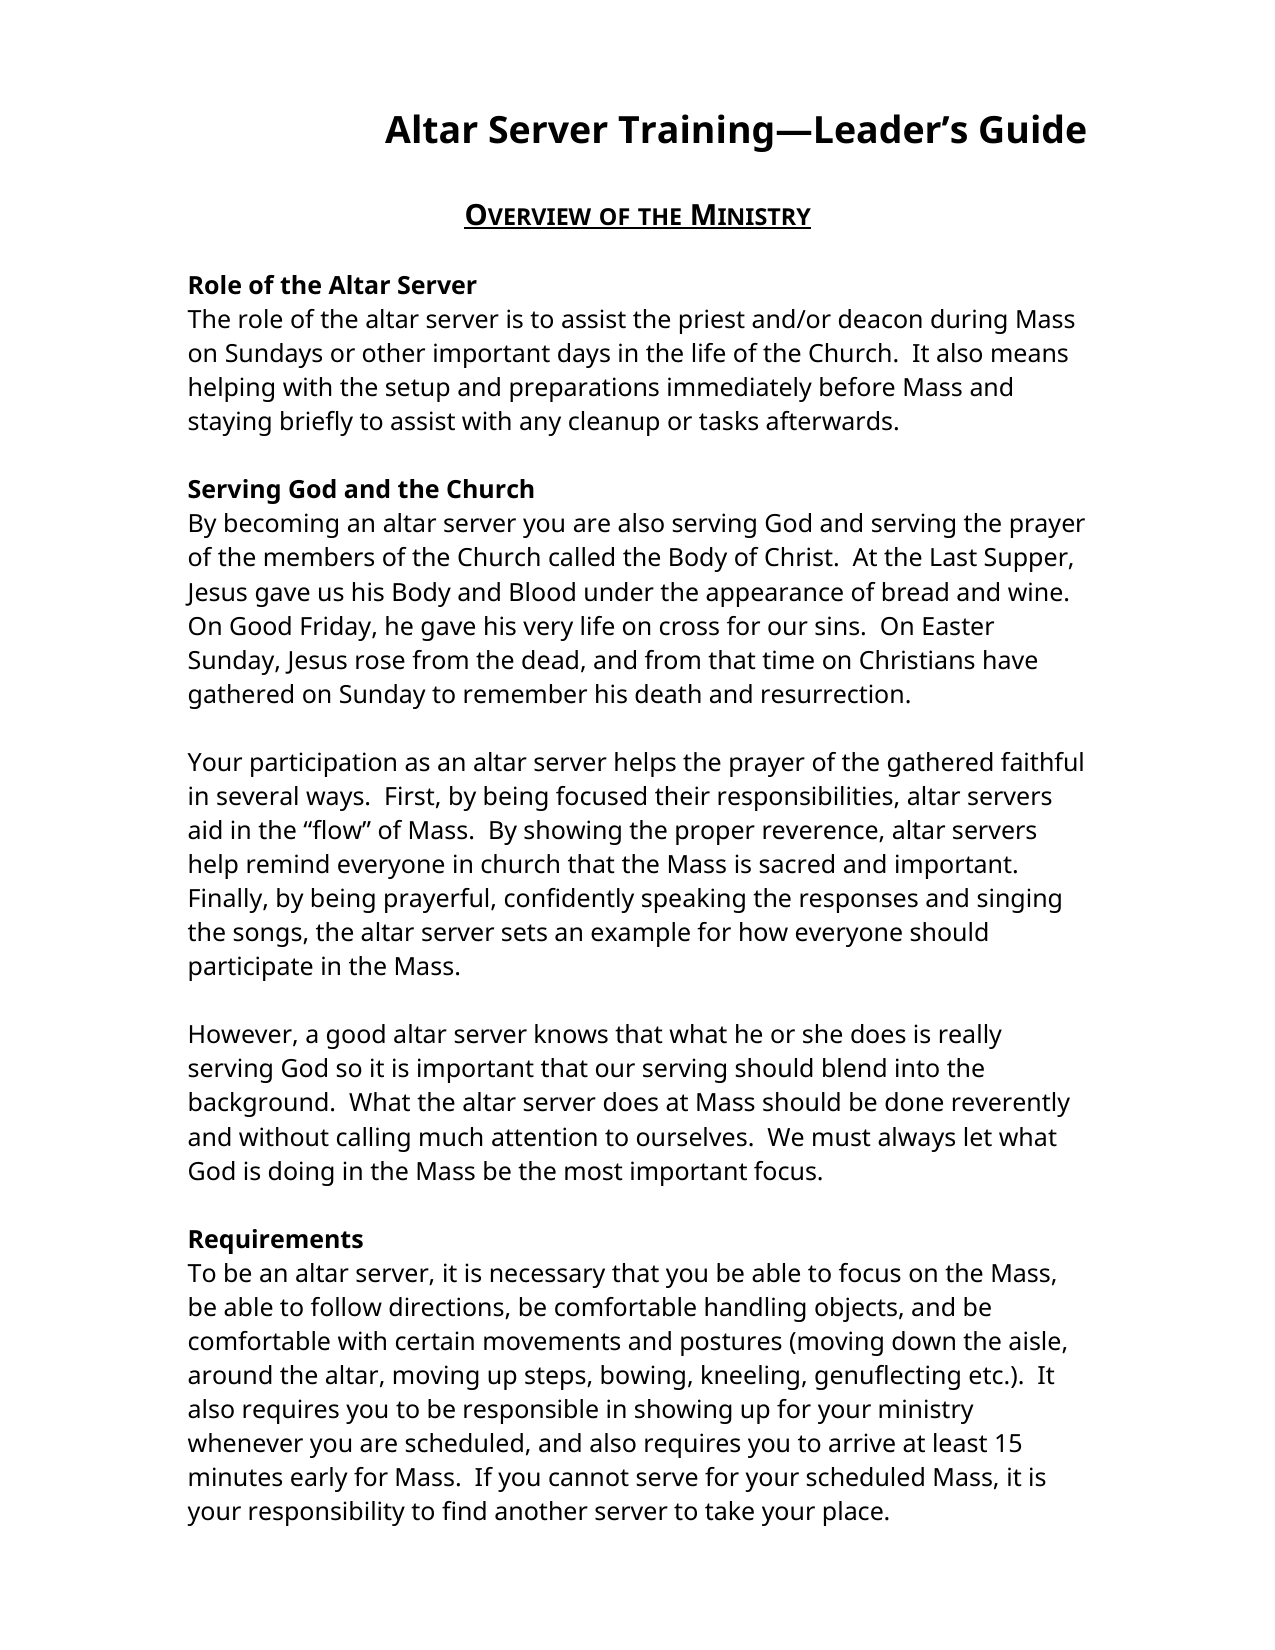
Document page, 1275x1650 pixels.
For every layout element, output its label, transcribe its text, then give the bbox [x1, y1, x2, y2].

text Altar Server Training—Leader’s Guide [187, 103, 1087, 154]
text Serving God and the Church [187, 472, 1087, 506]
text Requirements [187, 1221, 1087, 1255]
text By becoming an altar server you are also serving God and serving the prayer of the members of the Church called the Body of Christ. At the Last Supper, Jesus gave us his Body and Blood under the appearance of bread and wine. On Good Friday, he gave his very life on cross for our sins. On Easter Sunday, Jesus rose from the dead, and from that time on Christians have gathered on Sunday to remember his death and resurrection. [187, 506, 1087, 710]
text The role of the altar server is to assist the priest and/or deacon during Mass on Sundays or other important days in the life of the Church. It also means helping with the setup and preparations immediately before Mass and staying briefly to assist with any cleanup or tasks afterwards. [187, 302, 1087, 438]
text To be an altar server, it is necessary that you be able to focus on the Mass, be able to follow directions, be comfortable handling objects, and be comfortable with certain movements and postures (moving down the aisle, around the altar, moving up steps, bowing, kneeling, genuflecting etc.). It also requires you to be responsible in showing up for your ministry whenever you are scheduled, and also requires you to arrive at least 15 minutes early for Mass. If you cannot serve for your scheduled Mass, it is your responsibility to find another server to take your place. [187, 1255, 1087, 1528]
text Your participation as an altar server helps the prayer of the gathered faithful in several ways. First, by being focused their responsibilities, altar servers aid in the “flow” of Mass. By showing the proper reverence, altar servers help remind everyone in church that the Mass is sacred and important. Finally, by being prayerful, confidently speaking the responses and singing the songs, the altar server sets an example for how everyone should participate in the Mass. [187, 744, 1087, 983]
text Overview of the Ministry [187, 194, 1087, 233]
text However, a good altar server knows that what he or she does is really serving God so it is important that our serving should blend into the background. What the altar server does at Mass should be done reverently and without calling much attention to ourselves. We must always let what God is doing in the Mass be the most important focus. [187, 1017, 1087, 1187]
text Role of the Altar Server [187, 268, 1087, 302]
